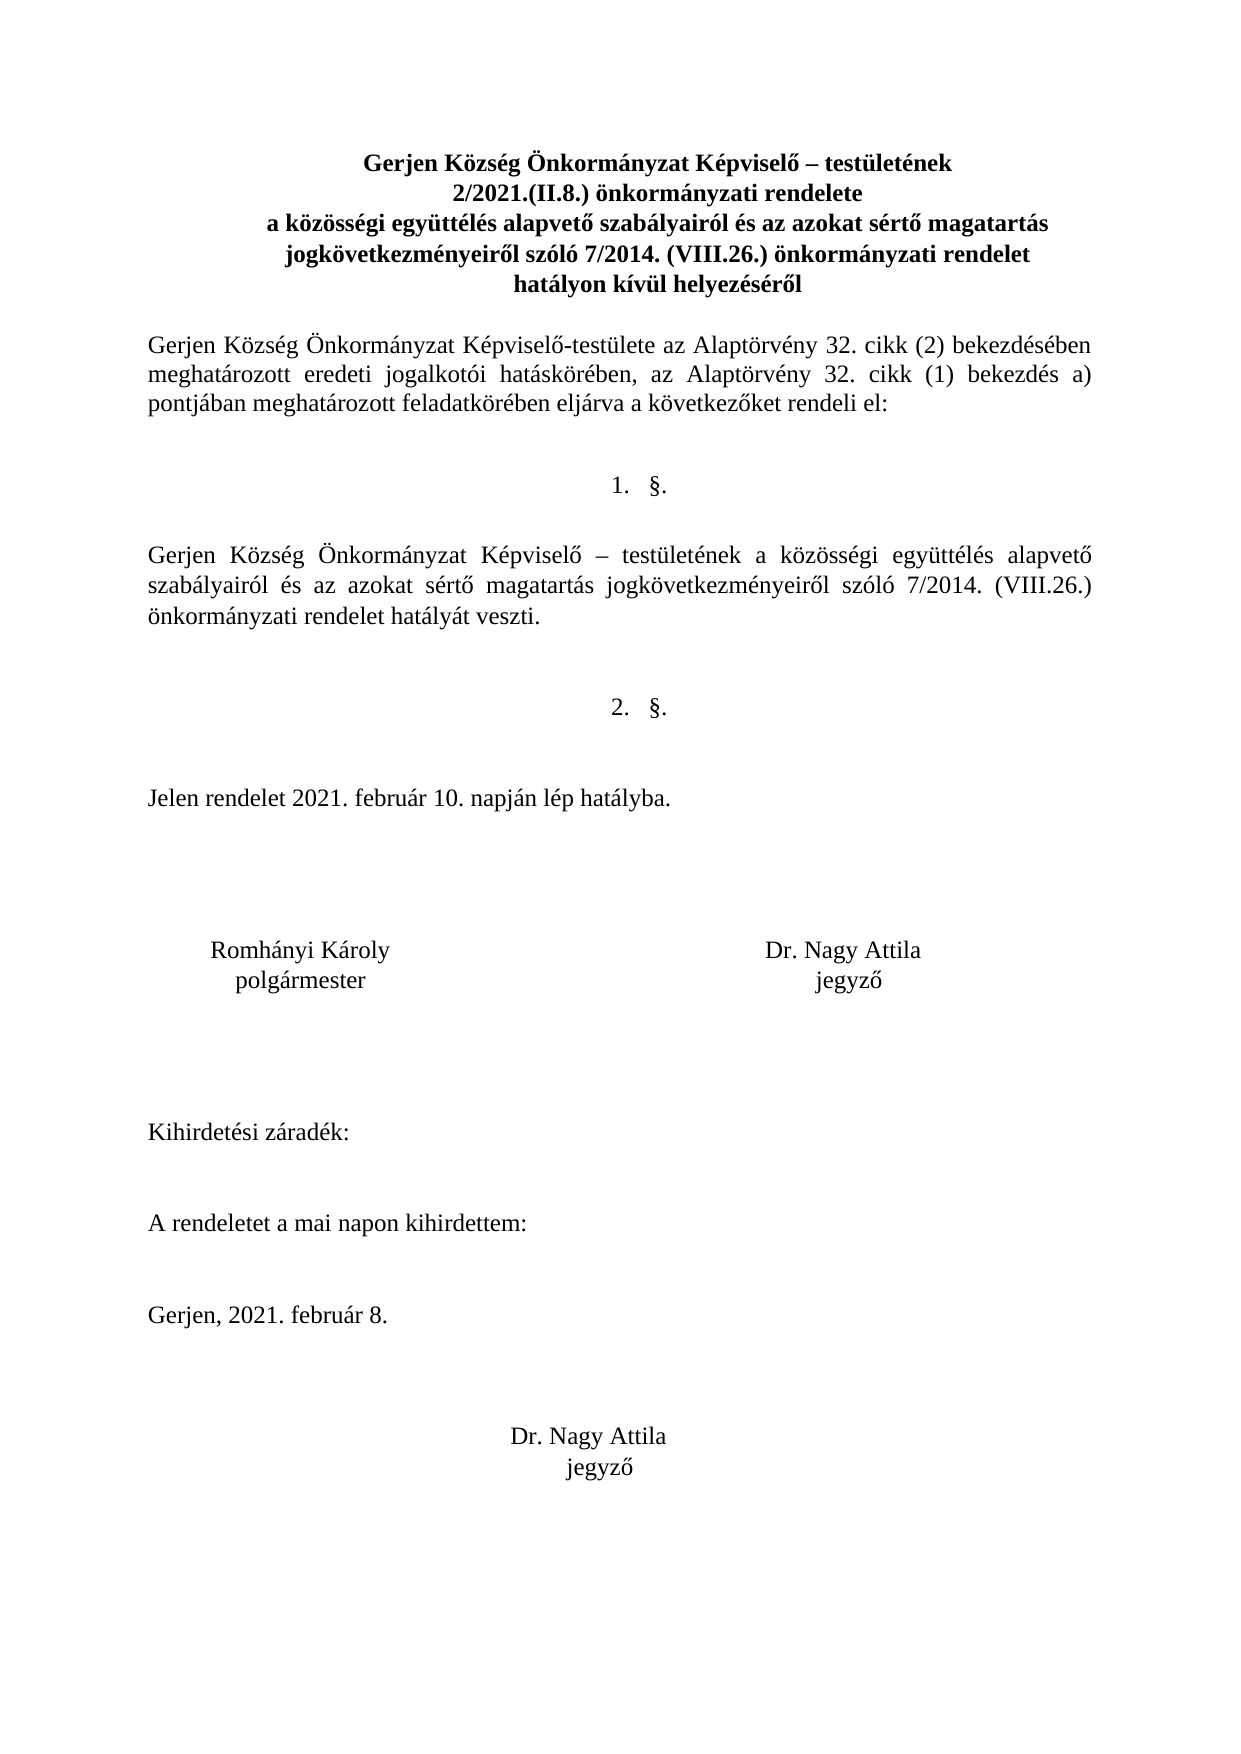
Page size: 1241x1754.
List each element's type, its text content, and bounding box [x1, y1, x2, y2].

text Gerjen Község Önkormányzat Képviselő – testületének [223, 148, 1093, 176]
text hatályon kívül helyezéséről [223, 269, 1093, 298]
text polgármester jegyző [148, 965, 1093, 994]
list §. [185, 470, 1093, 499]
text Romhányi Károly Dr. Nagy Attila [148, 935, 1093, 963]
text Dr. Nagy Attila [148, 1421, 1093, 1450]
text jegyző [148, 1452, 1093, 1481]
text Jelen rendelet 2021. február 10. napján lép hatályba. [148, 783, 1093, 812]
text Gerjen Község Önkormányzat Képviselő-testülete az Alaptörvény 32. cikk (2) bekezdésében meghatározott eredeti jogalkotói hatáskörében, az Alaptörvény 32. cikk (1) bekezdés a) pontjában meghatározott feladatkörében eljárva a következőket rendeli el: [148, 330, 1093, 416]
text Kihirdetési záradék: [148, 1117, 1093, 1146]
list §. [185, 692, 1093, 721]
text Gerjen, 2021. február 8. [148, 1300, 1093, 1328]
text 2/2021.(II.8.) önkormányzati rendelete [223, 178, 1093, 207]
text a közösségi együttélés alapvető szabályairól és az azokat sértő magatartás jogkövetkezményeiről szóló 7/2014. (VIII.26.) önkormányzati rendelet [223, 208, 1093, 268]
text Gerjen Község Önkormányzat Képviselő – testületének a közösségi együttélés alapvető szabályairól és az azokat sértő magatartás jogkövetkezményeiről szóló 7/2014. (VIII.26.) önkormányzati rendelet hatályát veszti. [148, 540, 1093, 630]
text A rendeletet a mai napon kihirdettem: [148, 1208, 1093, 1237]
